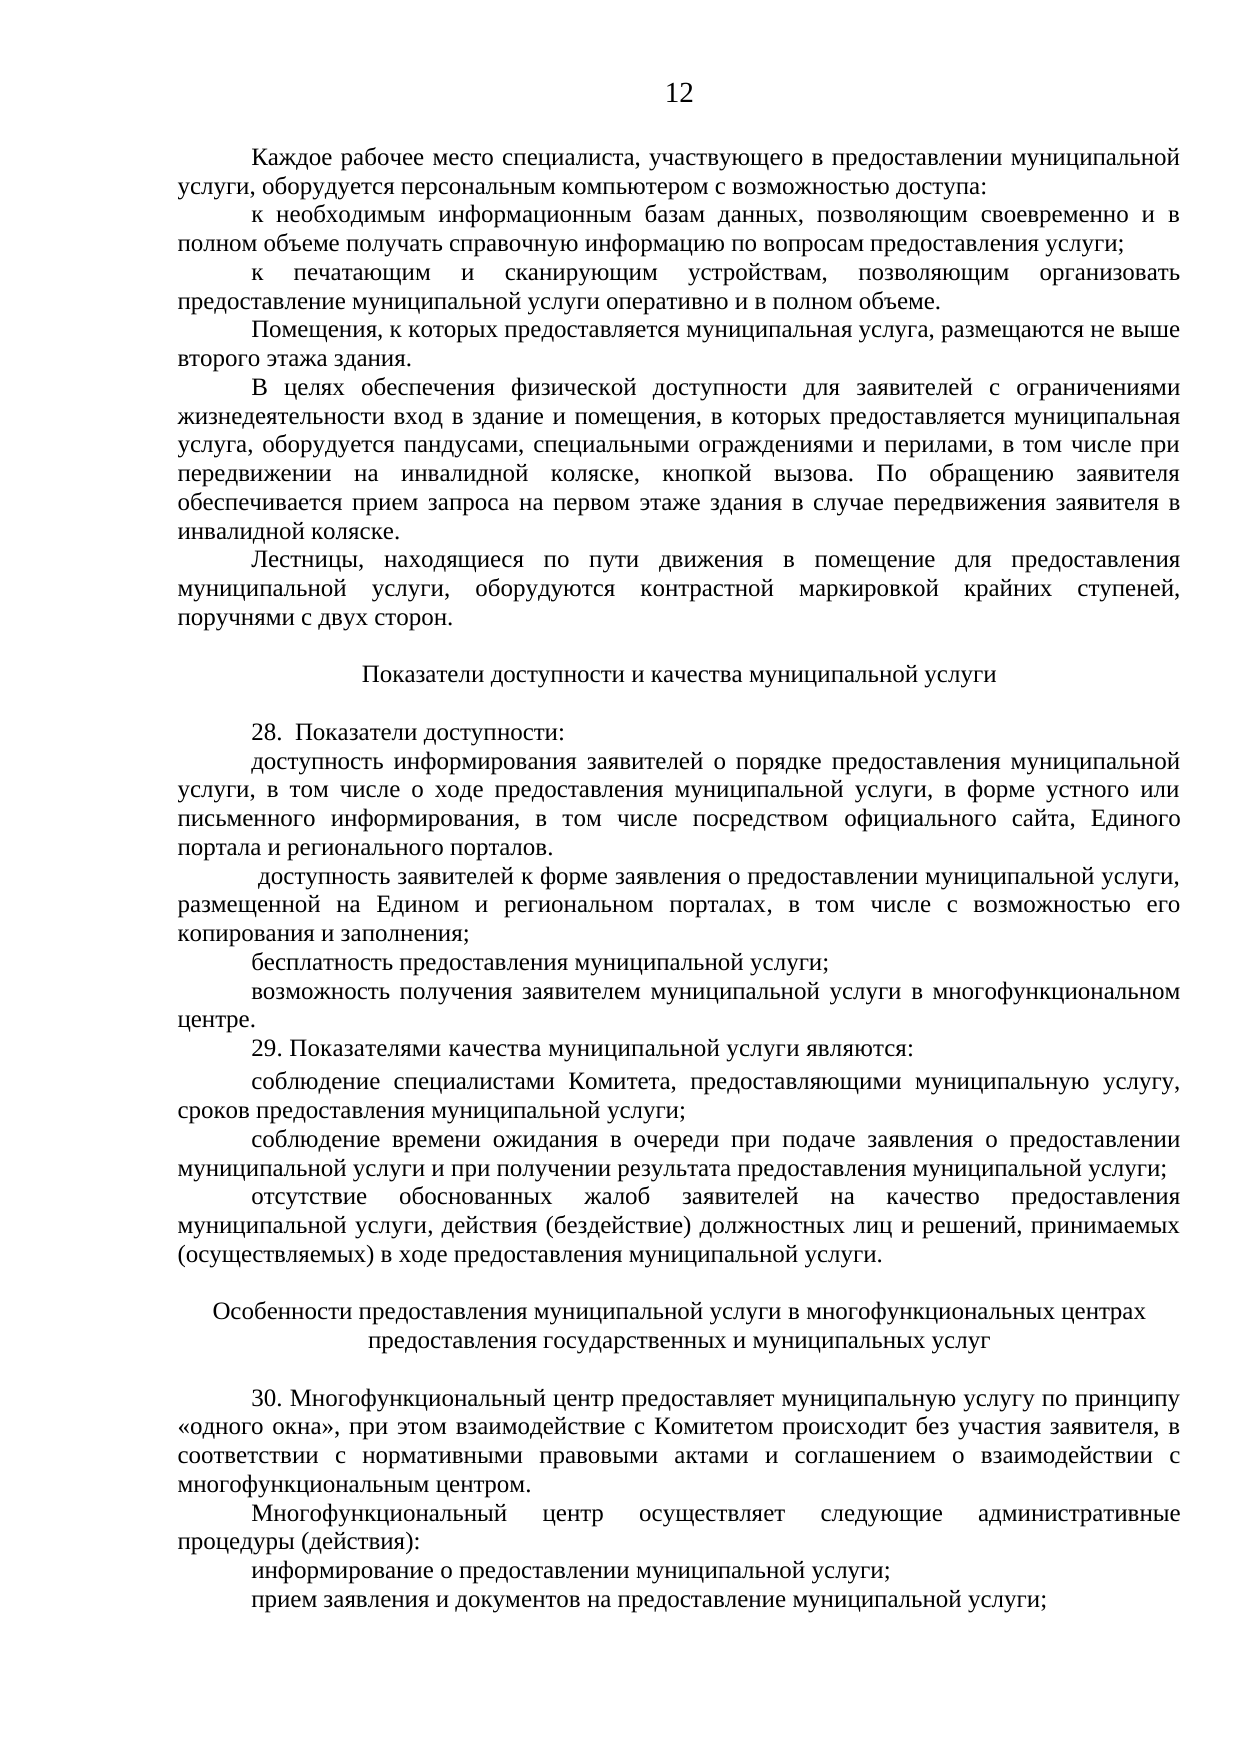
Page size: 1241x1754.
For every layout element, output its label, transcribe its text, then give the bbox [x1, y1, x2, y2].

text информирование о предоставлении муниципальной услуги; [177, 1555, 1181, 1584]
text к необходимым информационным базам данных, позволяющим своевременно и в полном объеме получать справочную информацию по вопросам предоставления услуги; [177, 199, 1181, 257]
text прием заявления и документов на предоставление муниципальной услуги; [177, 1584, 1181, 1613]
text к печатающим и сканирующим устройствам, позволяющим организовать предоставление муниципальной услуги оперативно и в полном объеме. [177, 257, 1181, 314]
text возможность получения заявителем муниципальной услуги в многофункциональном центре. [177, 976, 1181, 1033]
list 30. Многофункциональный центр предоставляет муниципальную услугу по принципу «одного окна», при этом взаимодействие с Комитетом происходит без участия заявителя, в соответствии с нормативными правовыми актами и соглашением о взаимодействии с многофункциональным центром. [177, 1383, 1181, 1498]
text Лестницы, находящиеся по пути движения в помещение для предоставления муниципальной услуги, оборудуются контрастной маркировкой крайних ступеней, поручнями с двух сторон. [177, 544, 1181, 631]
text доступность информирования заявителей о порядке предоставления муниципальной услуги, в том числе о ходе предоставления муниципальной услуги, в форме устного или письменного информирования, в том числе посредством официального сайта, Единого портала и регионального порталов. [177, 746, 1181, 861]
list 28. Показатели доступности: [251, 717, 1181, 746]
text Каждое рабочее место специалиста, участвующего в предоставлении муниципальной услуги, оборудуется персональным компьютером с возможностью доступа: [177, 142, 1181, 199]
text В целях обеспечения физической доступности для заявителей с ограничениями жизнедеятельности вход в здание и помещения, в которых предоставляется муниципальная услуга, оборудуется пандусами, специальными ограждениями и перилами, в том числе при передвижении на инвалидной коляске, кнопкой вызова. По обращению заявителя обеспечивается прием запроса на первом этаже здания в случае передвижения заявителя в инвалидной коляске. [177, 372, 1181, 544]
list Многофункциональный центр осуществляет следующие административные процедуры (действия): [177, 1498, 1181, 1555]
text бесплатность предоставления муниципальной услуги; [177, 947, 1181, 976]
text доступность заявителей к форме заявления о предоставлении муниципальной услуги, размещенной на Едином и региональном порталах, в том числе с возможностью его копирования и заполнения; [177, 861, 1181, 947]
text Особенности предоставления муниципальной услуги в многофункциональных центрах предоставления государственных и муниципальных услуг [177, 1296, 1181, 1354]
text Помещения, к которых предоставляется муниципальная услуга, размещаются не выше второго этажа здания. [177, 314, 1181, 372]
text соблюдение времени ожидания в очереди при подаче заявления о предоставлении муниципальной услуги и при получении результата предоставления муниципальной услуги; [177, 1124, 1181, 1181]
text соблюдение специалистами Комитета, предоставляющими муниципальную услугу, сроков предоставления муниципальной услуги; [177, 1066, 1181, 1124]
text 29. Показателями качества муниципальной услуги являются: [177, 1033, 1181, 1062]
text отсутствие обоснованных жалоб заявителей на качество предоставления муниципальной услуги, действия (бездействие) должностных лиц и решений, принимаемых (осуществляемых) в ходе предоставления муниципальной услуги. [177, 1181, 1181, 1268]
text Показатели доступности и качества муниципальной услуги [177, 659, 1181, 688]
